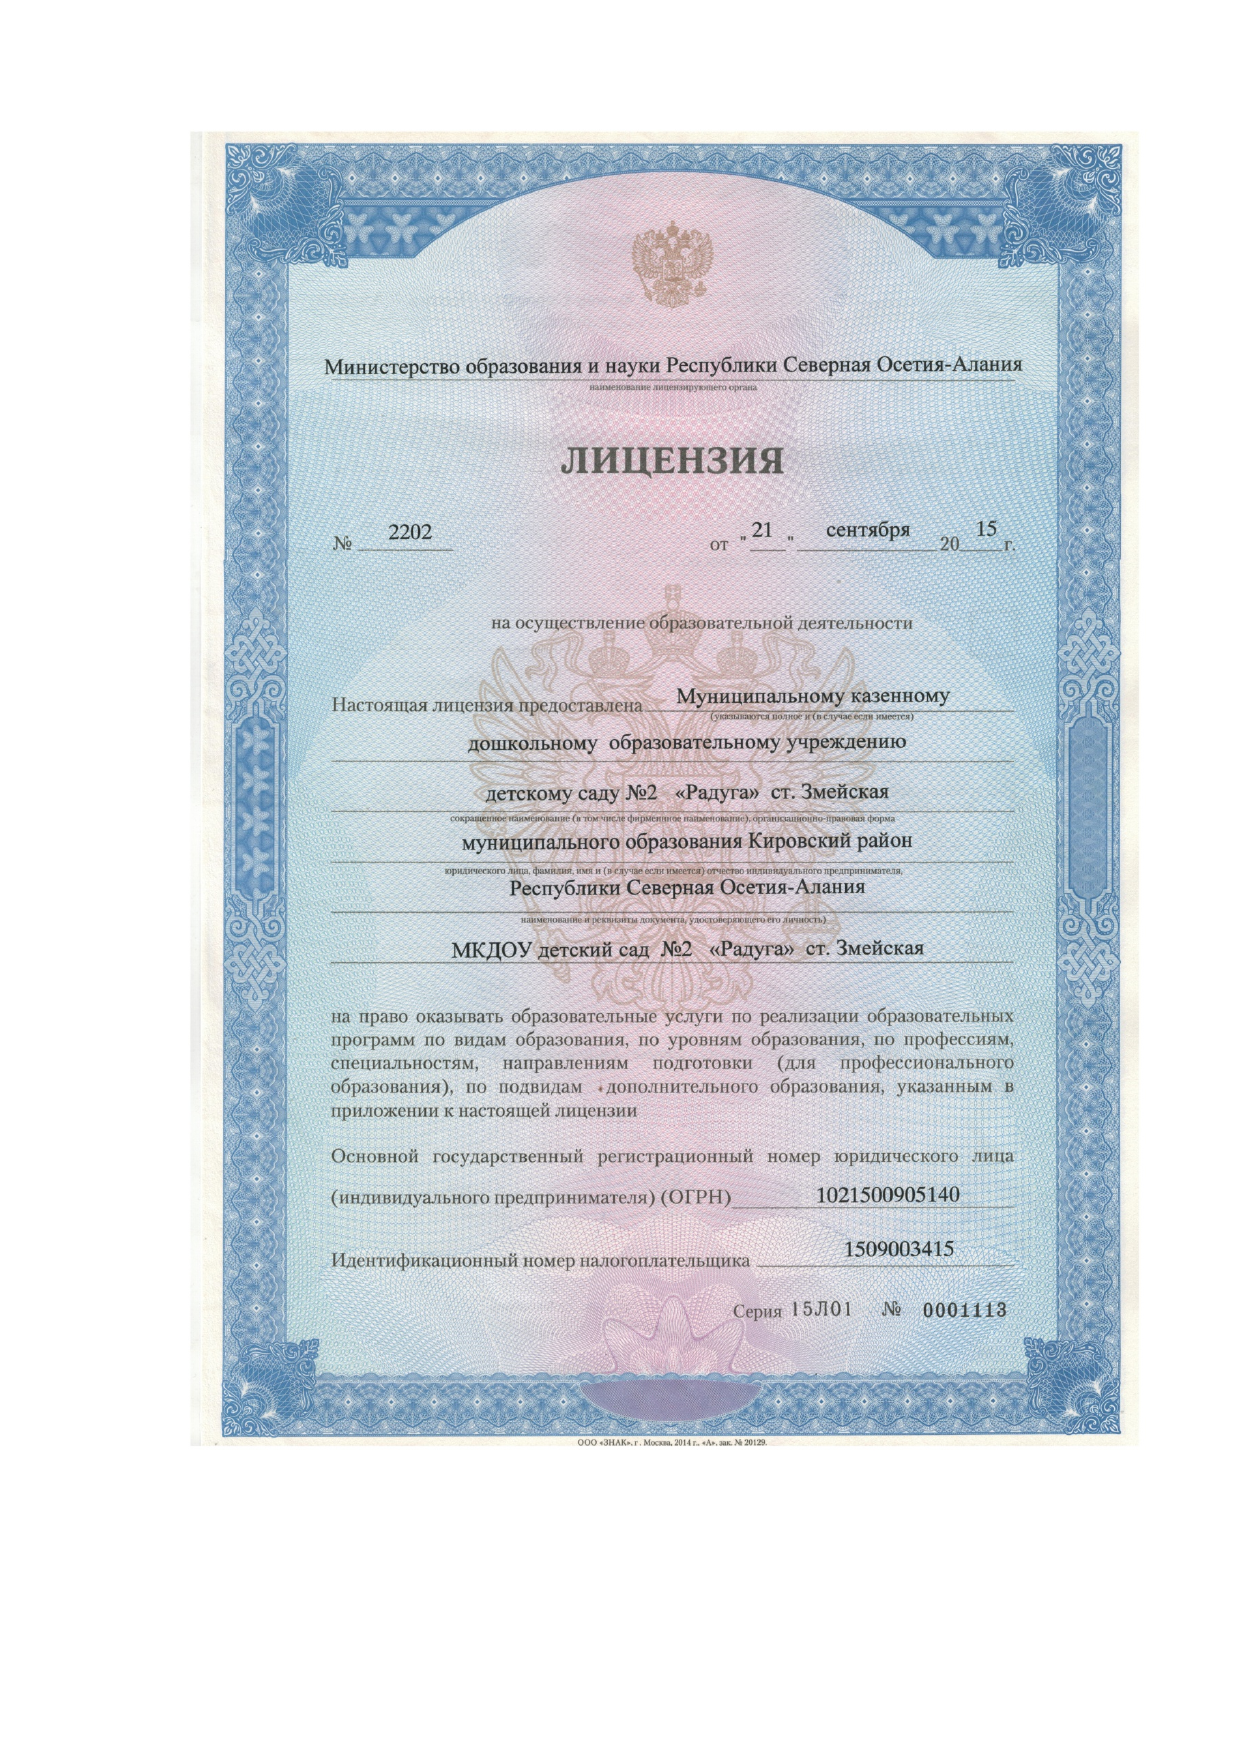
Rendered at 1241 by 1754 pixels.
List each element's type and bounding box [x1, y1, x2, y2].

picture [177, 118, 1152, 1459]
